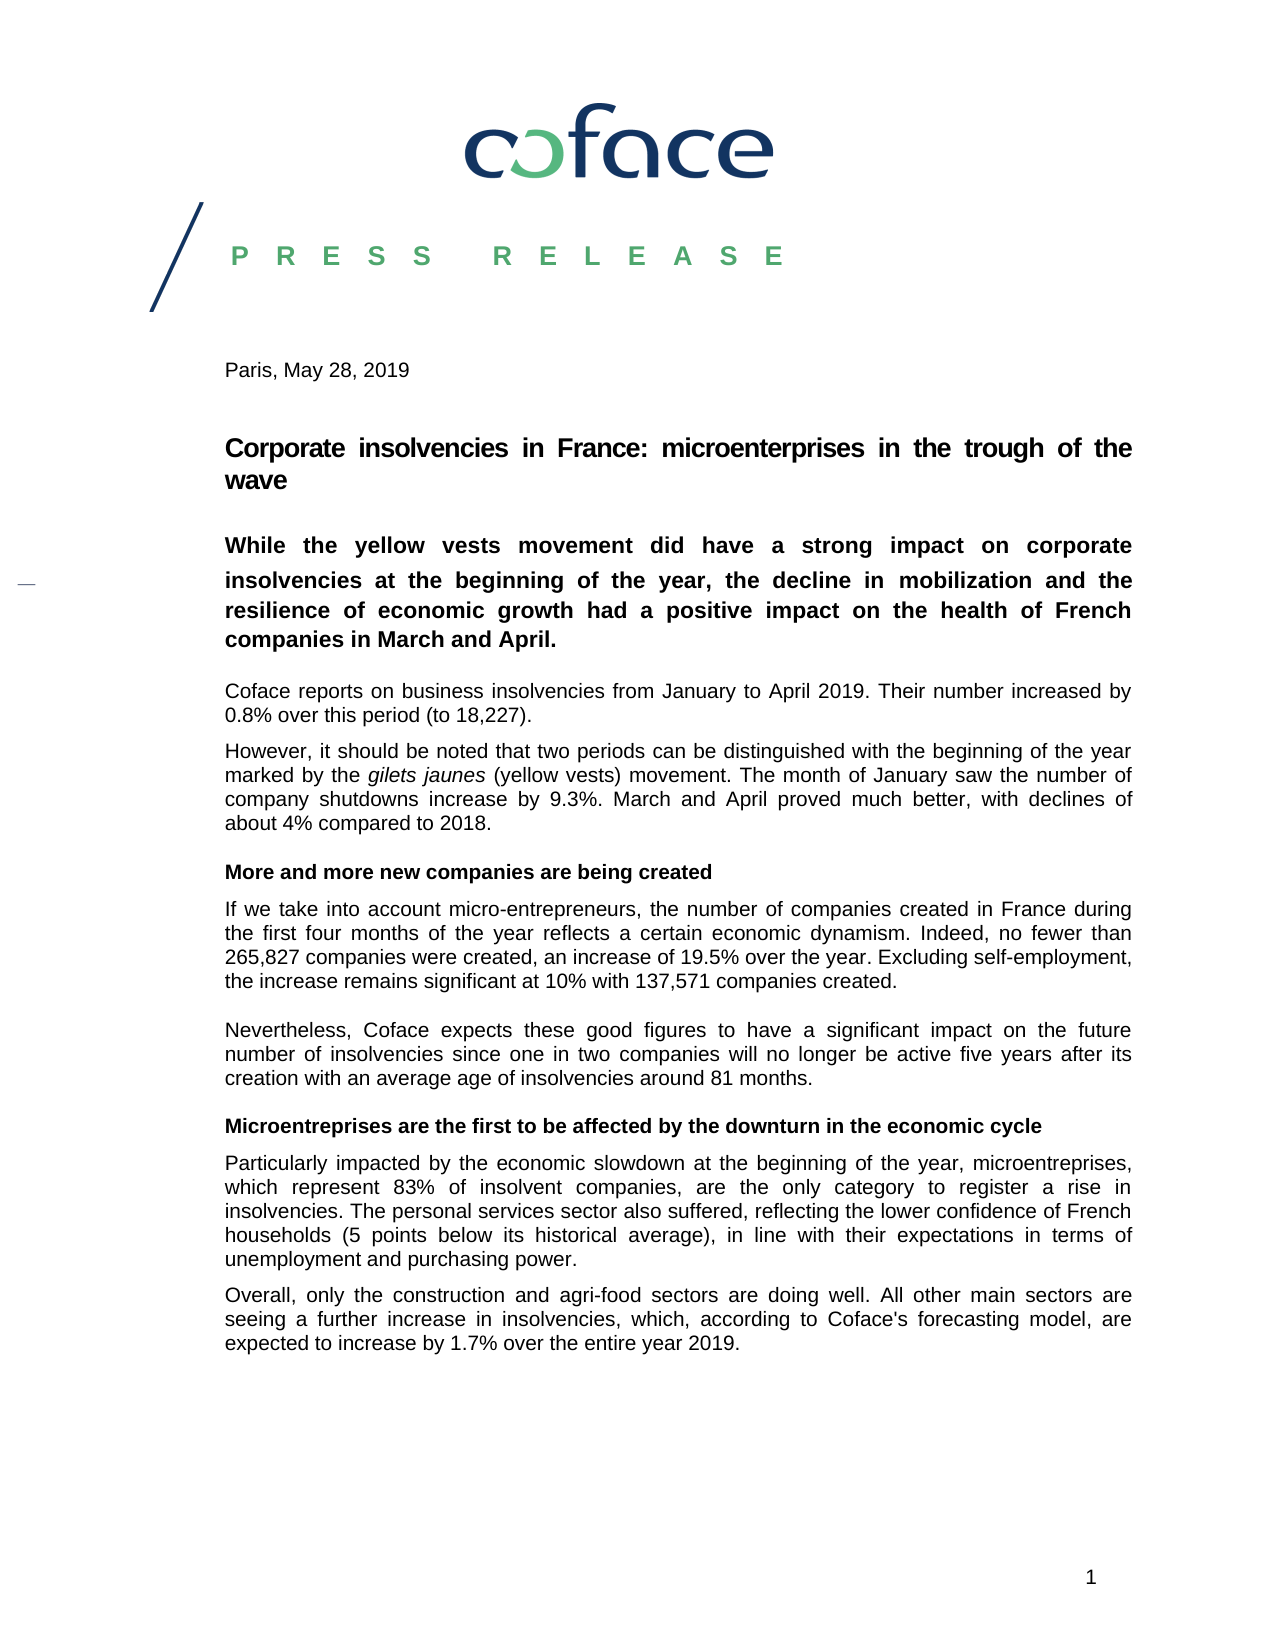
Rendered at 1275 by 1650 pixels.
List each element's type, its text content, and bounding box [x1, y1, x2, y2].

text Overall, only the construction and agri-food sectors are doing well. All other main sectors are seeing a further increase in insolvencies, which, according to Coface's forecasting model, are expected to increase by 1.7% over the entire year 2019. [224, 1283, 1133, 1355]
picture [149, 96, 1095, 312]
text Particularly impacted by the economic slowdown at the beginning of the year, microentreprises, which represent 83% of insolvent companies, are the only category to register a rise in insolvencies. The personal services sector also suffered, reflecting the lower confidence of French households (5 points below its historical average), in line with their expectations in terms of unemployment and purchasing power. [224, 1151, 1133, 1271]
text If we take into account micro-entrepreneurs, the number of companies created in France during the first four months of the year reflects a certain economic dynamism. Indeed, no fewer than 265,827 companies were created, an increase of 19.5% over the year. Excluding self-employment, the increase remains significant at 10% with 137,571 companies created. [224, 897, 1133, 992]
text Nevertheless, Coface expects these good figures to have a significant impact on the future number of insolvencies since one in two companies will no longer be active five years after its creation with an average age of insolvencies around 81 months. [224, 1017, 1133, 1089]
text While the yellow vests movement did have a strong impact on corporate insolvencies at the beginning of the year, the decline in mobilization and the resilience of economic growth had a positive impact on the health of French companies in March and April. [224, 532, 1133, 652]
text However, it should be noted that two periods can be distinguished with the beginning of the year marked by the gilets jaunes (yellow vests) movement. The month of January saw the number of company shutdowns increase by 9.3%. March and April proved much better, with declines of about 4% compared to 2018. [224, 739, 1133, 835]
text Paris, May 28, 2019 [224, 355, 1133, 383]
subtitle Microentreprises are the first to be affected by the downturn in the economic cycle [224, 1114, 1133, 1138]
text Coface reports on business insolvencies from January to April 2019. Their number increased by 0.8% over this period (to 18,227). [224, 679, 1133, 727]
subtitle More and more new companies are being created [224, 860, 1133, 884]
title Corporate insolvencies in France: microenterprises in the trough of the wave [224, 432, 1133, 495]
